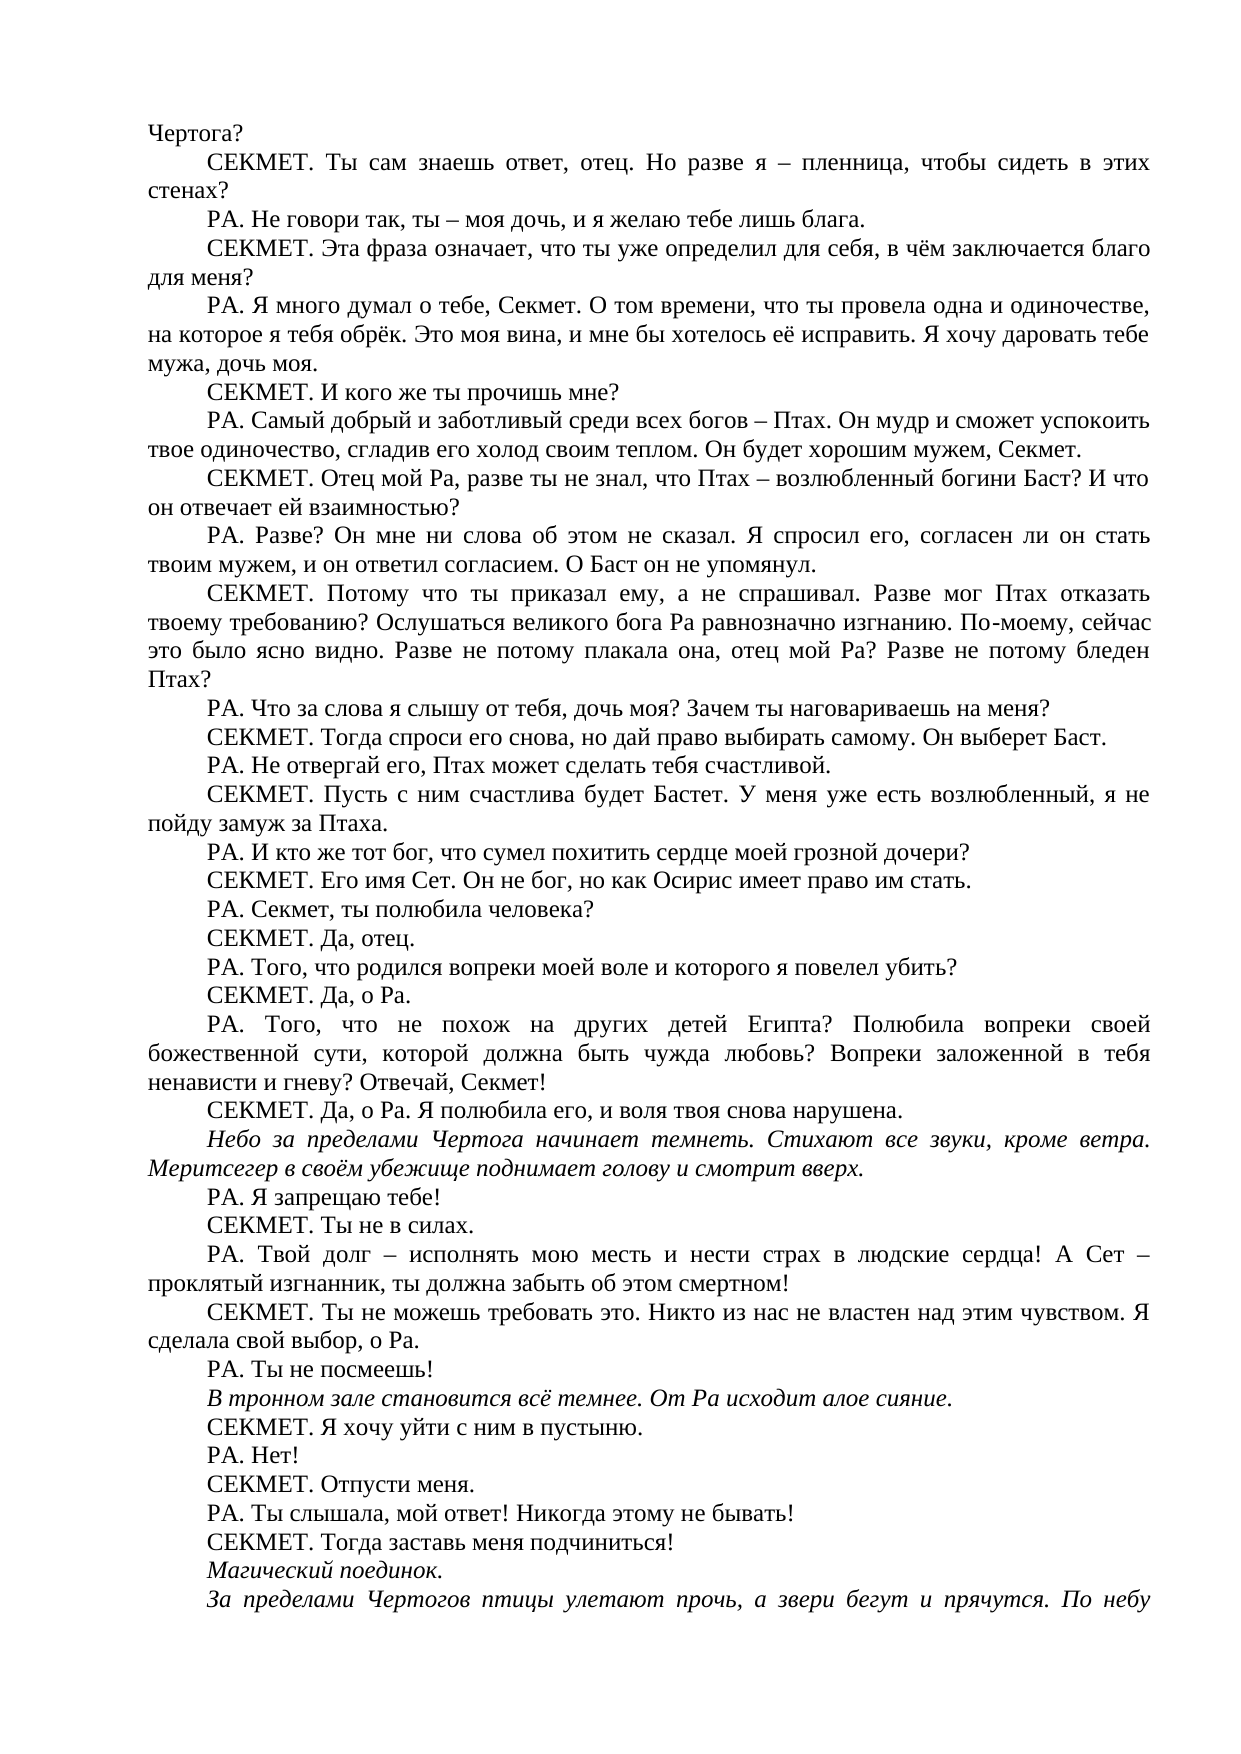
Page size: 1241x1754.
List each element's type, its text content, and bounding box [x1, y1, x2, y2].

text СЕКМЕТ. Пусть с ним счастлива будет Бастет. У меня уже есть возлюбленный, я не пойду замуж за Птаха. [148, 779, 1152, 837]
text СЕКМЕТ. Да, о Ра. [148, 981, 1152, 1009]
text РА. Разве? Он мне ни слова об этом не сказал. Я спросил его, согласен ли он стать твоим мужем, и он ответил согласием. О Баст он не упомянул. [148, 521, 1152, 578]
text СЕКМЕТ. Тогда спроси его снова, но дай право выбирать самому. Он выберет Баст. [148, 722, 1152, 751]
text СЕКМЕТ. Отпусти меня. [148, 1469, 1152, 1498]
text РА. Я много думал о тебе, Секмет. О том времени, что ты провела одна и одиночестве, на которое я тебя обрёк. Это моя вина, и мне бы хотелось её исправить. Я хочу даровать тебе мужа, дочь моя. [148, 291, 1152, 377]
text СЕКМЕТ. Да, о Ра. Я полюбила его, и воля твоя снова нарушена. [148, 1096, 1152, 1124]
text РА. Секмет, ты полюбила человека? [148, 894, 1152, 923]
text РА. И кто же тот бог, что сумел похитить сердце моей грозной дочери? [148, 837, 1152, 866]
text СЕКМЕТ. Ты не в силах. [148, 1211, 1152, 1239]
text РА. Твой долг – исполнять мою месть и нести страх в людские сердца! А Сет – проклятый изгнанник, ты должна забыть об этом смертном! [148, 1239, 1152, 1297]
text СЕКМЕТ. Ты сам знаешь ответ, отец. Но разве я – пленница, чтобы сидеть в этих стенах? [148, 147, 1152, 204]
text СЕКМЕТ. Эта фраза означает, что ты уже определил для себя, в чём заключается благо для меня? [148, 233, 1152, 291]
text В тронном зале становится всё темнее. От Ра исходит алое сияние. [148, 1383, 1152, 1412]
text Магический поединок. [148, 1556, 1152, 1584]
text РА. Самый добрый и заботливый среди всех богов – Птах. Он мудр и сможет успокоить твое одиночество, сгладив его холод своим теплом. Он будет хорошим мужем, Секмет. [148, 406, 1152, 463]
text Небо за пределами Чертога начинает темнеть. Стихают все звуки, кроме ветра. Меритсегер в своём убежище поднимает голову и смотрит вверх. [148, 1124, 1152, 1182]
text РА. Ты слышала, мой ответ! Никогда этому не бывать! [148, 1498, 1152, 1527]
text РА. Что за слова я слышу от тебя, дочь моя? Зачем ты наговариваешь на меня? [148, 693, 1152, 722]
text РА. Не говори так, ты – моя дочь, и я желаю тебе лишь блага. [148, 204, 1152, 233]
text СЕКМЕТ. Ты не можешь требовать это. Никто из нас не властен над этим чувством. Я сделала свой выбор, о Ра. [148, 1297, 1152, 1354]
text РА. Того, что не похож на других детей Египта? Полюбила вопреки своей божественной сути, которой должна быть чужда любовь? Вопреки заложенной в тебя ненависти и гневу? Отвечай, Секмет! [148, 1009, 1152, 1096]
text СЕКМЕТ. Его имя Сет. Он не бог, но как Осирис имеет право им стать. [148, 866, 1152, 894]
text РА. Ты не посмеешь! [148, 1354, 1152, 1383]
text РА. Того, что родился вопреки моей воле и которого я повелел убить? [148, 952, 1152, 981]
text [148, 1584, 1152, 1613]
text РА. Не отвергай его, Птах может сделать тебя счастливой. [148, 751, 1152, 779]
text СЕКМЕТ. Потому что ты приказал ему, а не спрашивал. Разве мог Птах отказать твоему требованию? Ослушаться великого бога Ра равнозначно изгнанию. По-моему, сейчас это было ясно видно. Разве не потому плакала она, отец мой Ра? Разве не потому бледен Птах? [148, 578, 1152, 693]
text СЕКМЕТ. Да, отец. [148, 923, 1152, 952]
text РА. Я запрещаю тебе! [148, 1182, 1152, 1211]
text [148, 118, 1152, 147]
text СЕКМЕТ. Я хочу уйти с ним в пустыню. [148, 1412, 1152, 1441]
text РА. Нет! [148, 1441, 1152, 1469]
text СЕКМЕТ. И кого же ты прочишь мне? [148, 377, 1152, 406]
text СЕКМЕТ. Тогда заставь меня подчиниться! [148, 1527, 1152, 1556]
text СЕКМЕТ. Отец мой Ра, разве ты не знал, что Птах – возлюбленный богини Баст? И что он отвечает ей взаимностью? [148, 463, 1152, 521]
